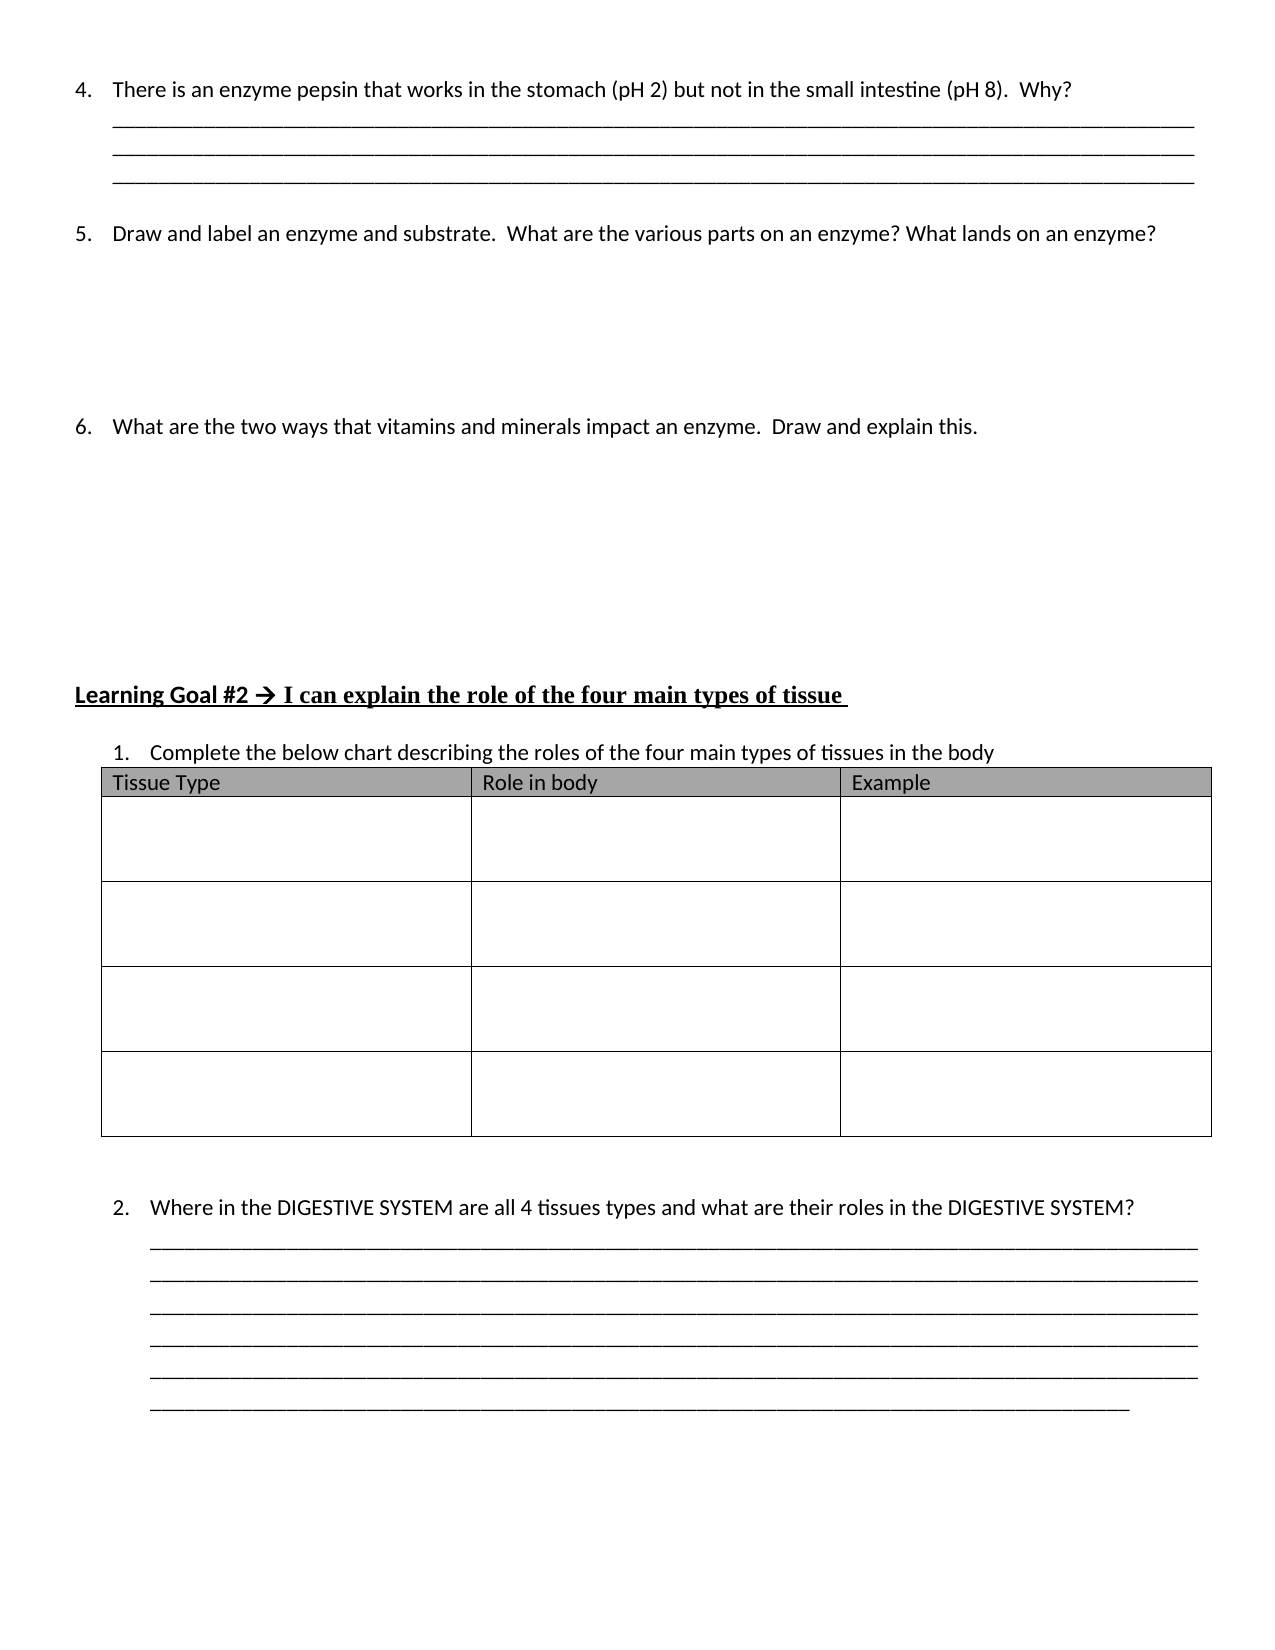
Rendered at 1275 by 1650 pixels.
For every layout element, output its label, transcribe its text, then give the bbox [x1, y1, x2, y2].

table_cell [841, 797, 1211, 881]
table_cell [102, 797, 471, 881]
table_cell [472, 882, 840, 966]
table_cell [102, 1052, 471, 1136]
table_cell [472, 967, 840, 1051]
list What are the two ways that vitamins and minerals impact an enzyme. Draw and explain this. [75, 412, 1200, 440]
table_cell [102, 882, 471, 966]
list Complete the below chart describing the roles of the four main types of tissues in the body [112, 738, 1200, 767]
table_header Tissue Type [102, 768, 471, 796]
table_header Example [841, 768, 1211, 796]
list Where in the DIGESTIVE SYSTEM are all 4 tissues types and what are their roles in the DIGESTIVE SYSTEM? __________________________________________________________________________________________________________________________________________________________________________________________________________________________________________________________________________________________________________________________________________________________________________________________________________________________________________________________________________________________________________________________________________________________________ [112, 1193, 1200, 1414]
table_cell [841, 967, 1211, 1051]
list Draw and label an enzyme and substrate. What are the various parts on an enzyme? What lands on an enzyme? [75, 219, 1200, 247]
list There is an enzyme pepsin that works in the stomach (pH 2) but not in the small intestine (pH 8). Why? _____________________________________________________________________________________________________________________________________________________________________________________________________________________________________________________________________________________________ [75, 75, 1200, 187]
table_header Role in body [472, 768, 840, 796]
text Learning Goal #2 I can explain the role of the four main types of tissue [75, 679, 1200, 710]
table_cell [102, 967, 471, 1051]
table_cell [841, 882, 1211, 966]
table_cell [472, 1052, 840, 1136]
table_cell [841, 1052, 1211, 1136]
table_cell [472, 797, 840, 881]
